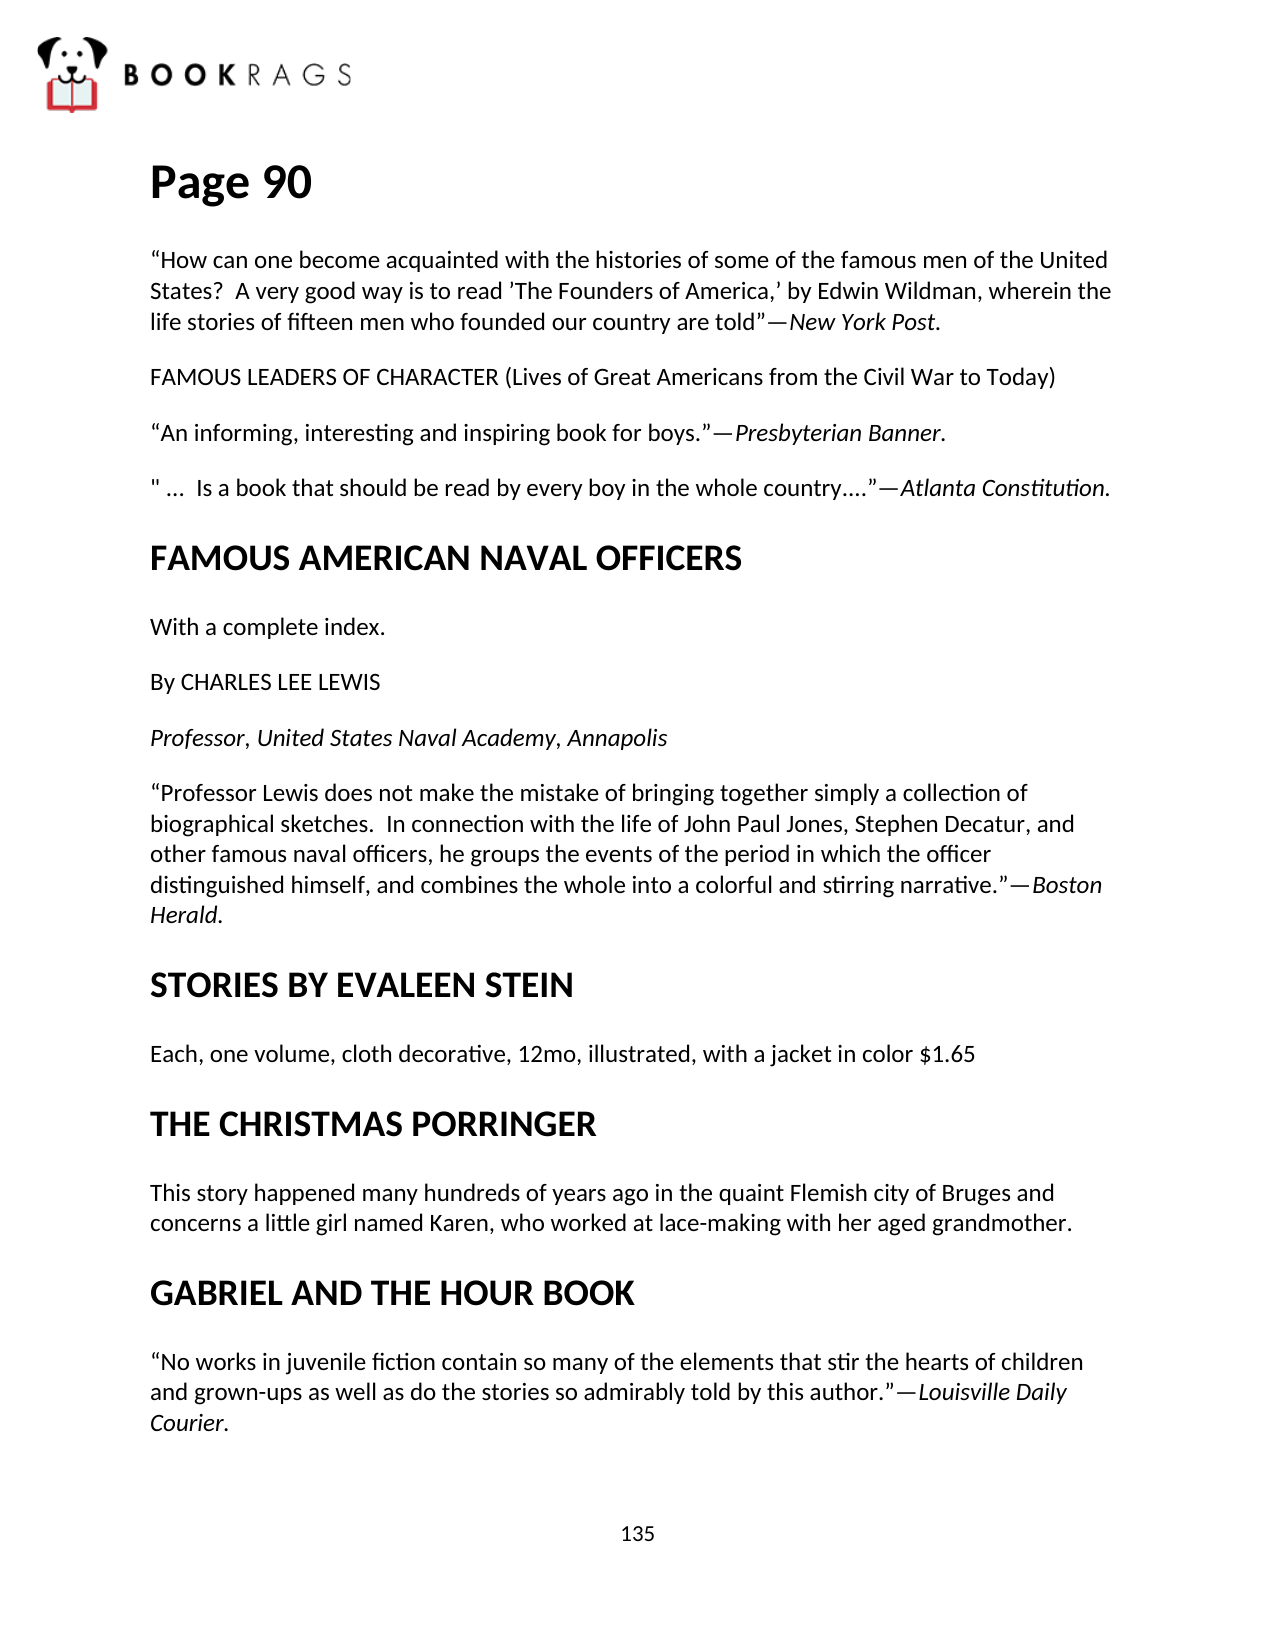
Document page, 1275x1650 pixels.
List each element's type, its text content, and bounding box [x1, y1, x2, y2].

text GABRIEL AND THE HOUR BOOK [150, 1269, 1125, 1315]
text Professor, United States Naval Academy, Annapolis [150, 722, 1125, 752]
text By CHARLES LEE LEWIS [150, 666, 1125, 697]
text This story happened many hundreds of years ago in the quaint Flemish city of Bruges and concerns a little girl named Karen, who worked at lace-making with her aged grandmother. [150, 1177, 1125, 1238]
text FAMOUS LEADERS OF CHARACTER (Lives of Great Americans from the Civil War to Today) [150, 361, 1125, 392]
text “Professor Lewis does not make the mistake of bringing together simply a collection of biographical sketches. In connection with the life of John Paul Jones, Stephen Decatur, and other famous naval officers, he groups the events of the period in which the officer distinguished himself, and combines the whole into a colorful and stirring narrative.”—­Boston Herald. [150, 777, 1125, 930]
text Each, one volume, cloth decorative, 12mo, illustrated, with a jacket in color $1.65 [150, 1038, 1125, 1069]
text “No works in juvenile fiction contain so many of the elements that stir the hearts of children and grown-ups as well as do the stories so admirably told by this author.”—­Louisville Daily Courier. [150, 1346, 1125, 1437]
text THE CHRISTMAS PORRINGER [150, 1100, 1125, 1146]
text With a complete index. [150, 611, 1125, 641]
text " ... Is a book that should be read by every boy in the whole country....”—­Atlanta Constitution. [150, 472, 1125, 503]
text FAMOUS AMERICAN NAVAL OFFICERS [150, 534, 1125, 580]
text Page 90 [150, 150, 1125, 211]
text “How can one become acquainted with the histories of some of the famous men of the United States? A very good way is to read ’The Founders of America,’ by Edwin Wildman, wherein the life stories of fifteen men who founded our country are told”—­New York Post. [150, 244, 1125, 336]
text “An informing, interesting and inspiring book for boys.”—­Presbyterian Banner. [150, 417, 1125, 447]
picture [37, 37, 351, 113]
text STORIES BY EVALEEN STEIN [150, 961, 1125, 1007]
